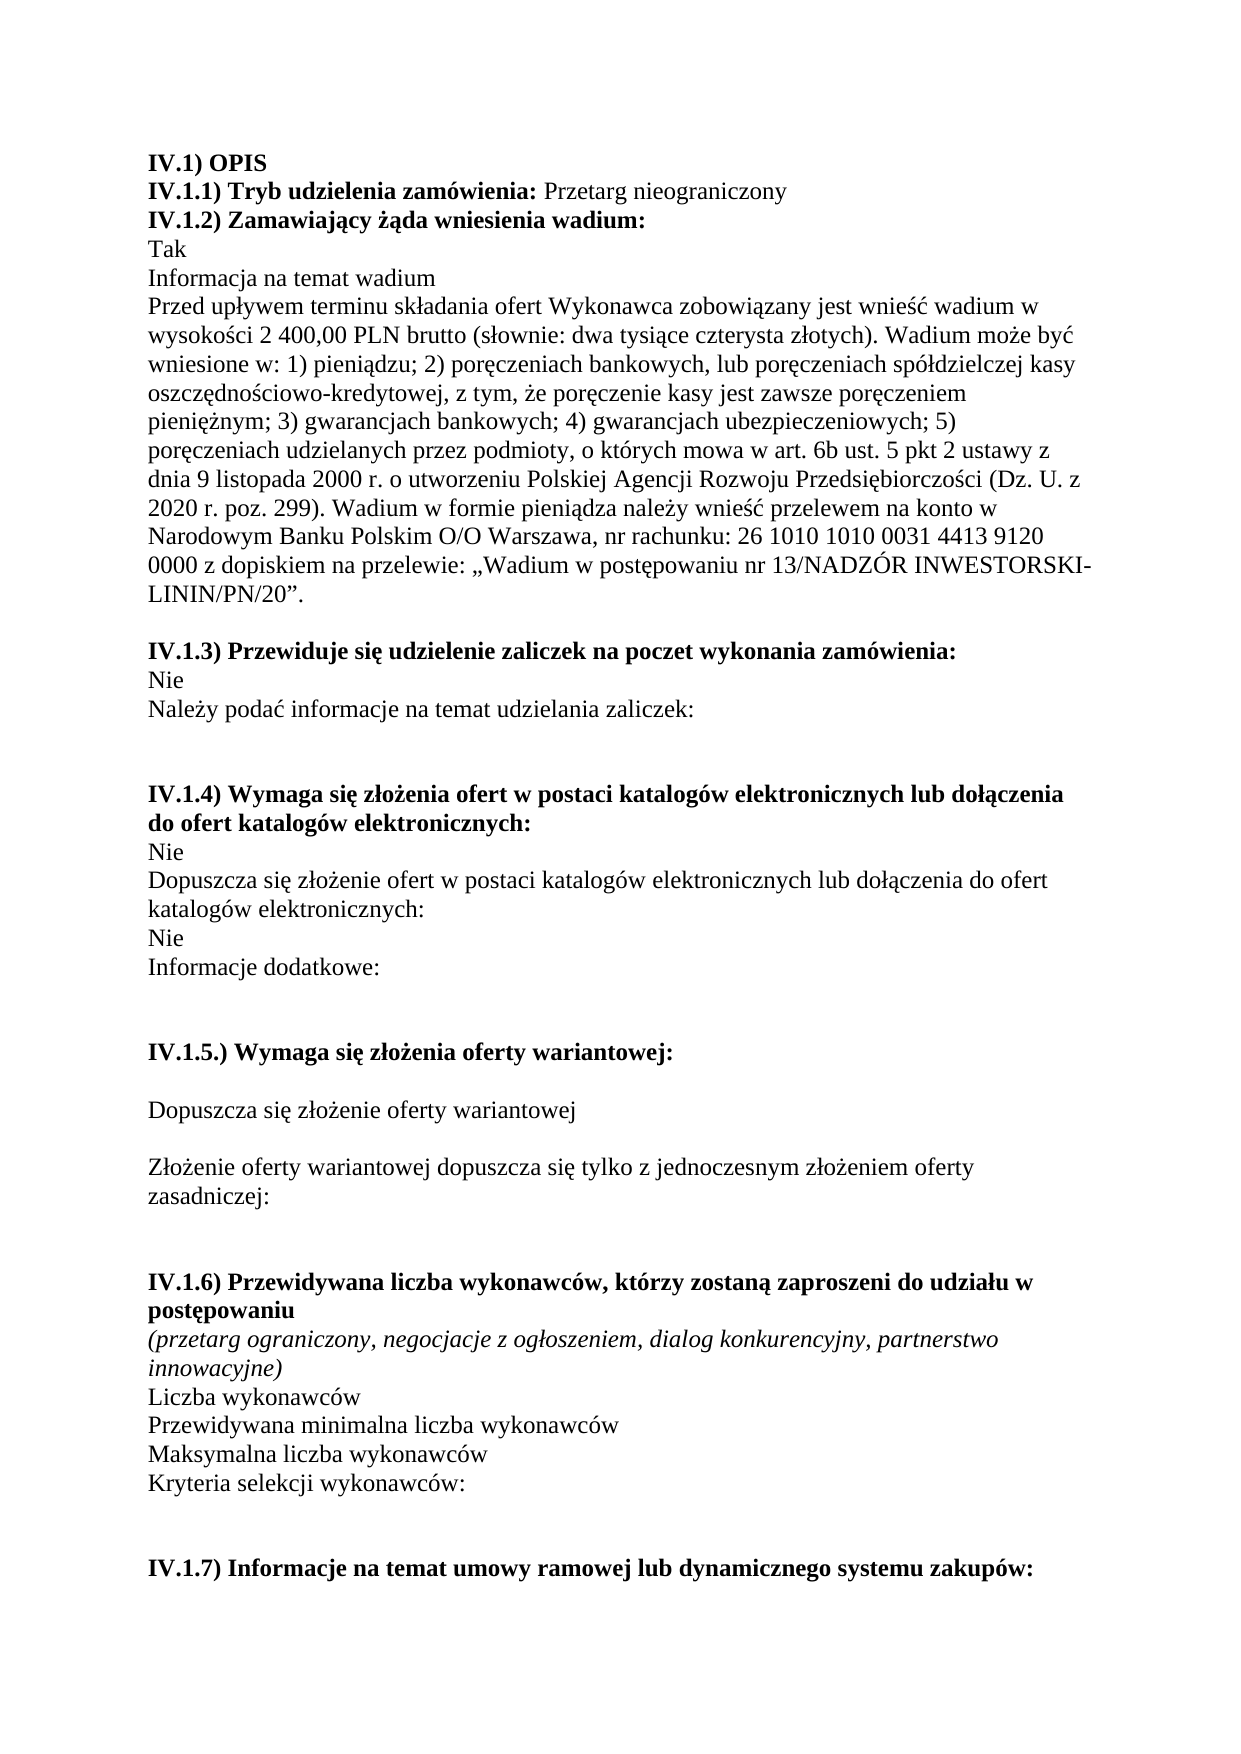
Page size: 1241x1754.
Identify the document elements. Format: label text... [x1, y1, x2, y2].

text Tak Informacja na temat wadium Przed upływem terminu składania ofert Wykonawca zobowiązany jest wnieść wadium w wysokości 2 400,00 PLN brutto (słownie: dwa tysiące czterysta złotych). Wadium może być wniesione w: 1) pieniądzu; 2) poręczeniach bankowych, lub poręczeniach spółdzielczej kasy oszczędnościowo-kredytowej, z tym, że poręczenie kasy jest zawsze poręczeniem pieniężnym; 3) gwarancjach bankowych; 4) gwarancjach ubezpieczeniowych; 5) poręczeniach udzielanych przez podmioty, o których mowa w art. 6b ust. 5 pkt 2 ustawy z dnia 9 listopada 2000 r. o utworzeniu Polskiej Agencji Rozwoju Przedsiębiorczości (Dz. U. z 2020 r. poz. 299). Wadium w formie pieniądza należy wnieść przelewem na konto w Narodowym Banku Polskim O/O Warszawa, nr rachunku: 26 1010 1010 0031 4413 9120 0000 z dopiskiem na przelewie: „Wadium w postępowaniu nr 13/NADZÓR INWESTORSKI-LININ/PN/20”. [148, 234, 1093, 608]
text IV.1.5.) Wymaga się złożenia oferty wariantowej: [148, 1009, 1093, 1066]
text Liczba wykonawców Przewidywana minimalna liczba wykonawców Maksymalna liczba wykonawców Kryteria selekcji wykonawców: [148, 1382, 1093, 1525]
text IV.1.4) Wymaga się złożenia ofert w postaci katalogów elektronicznych lub dołączenia do ofert katalogów elektronicznych: [148, 751, 1093, 837]
text IV.1.7) Informacje na temat umowy ramowej lub dynamicznego systemu zakupów: [148, 1525, 1093, 1582]
text IV.1) OPIS IV.1.1) Tryb udzielenia zamówienia: Przetarg nieograniczony IV.1.2) Zamawiający żąda wniesienia wadium: [148, 148, 1093, 234]
text IV.1.3) Przewiduje się udzielenie zaliczek na poczet wykonania zamówienia: [148, 608, 1093, 665]
text Nie Dopuszcza się złożenie ofert w postaci katalogów elektronicznych lub dołączenia do ofert katalogów elektronicznych: Nie Informacje dodatkowe: [148, 837, 1093, 1009]
text IV.1.6) Przewidywana liczba wykonawców, którzy zostaną zaproszeni do udziału w postępowaniu (przetarg ograniczony, negocjacje z ogłoszeniem, dialog konkurencyjny, partnerstwo innowacyjne) [148, 1238, 1093, 1382]
text Dopuszcza się złożenie oferty wariantowej Złożenie oferty wariantowej dopuszcza się tylko z jednoczesnym złożeniem oferty zasadniczej: [148, 1066, 1093, 1238]
text Nie Należy podać informacje na temat udzielania zaliczek: [148, 665, 1093, 751]
